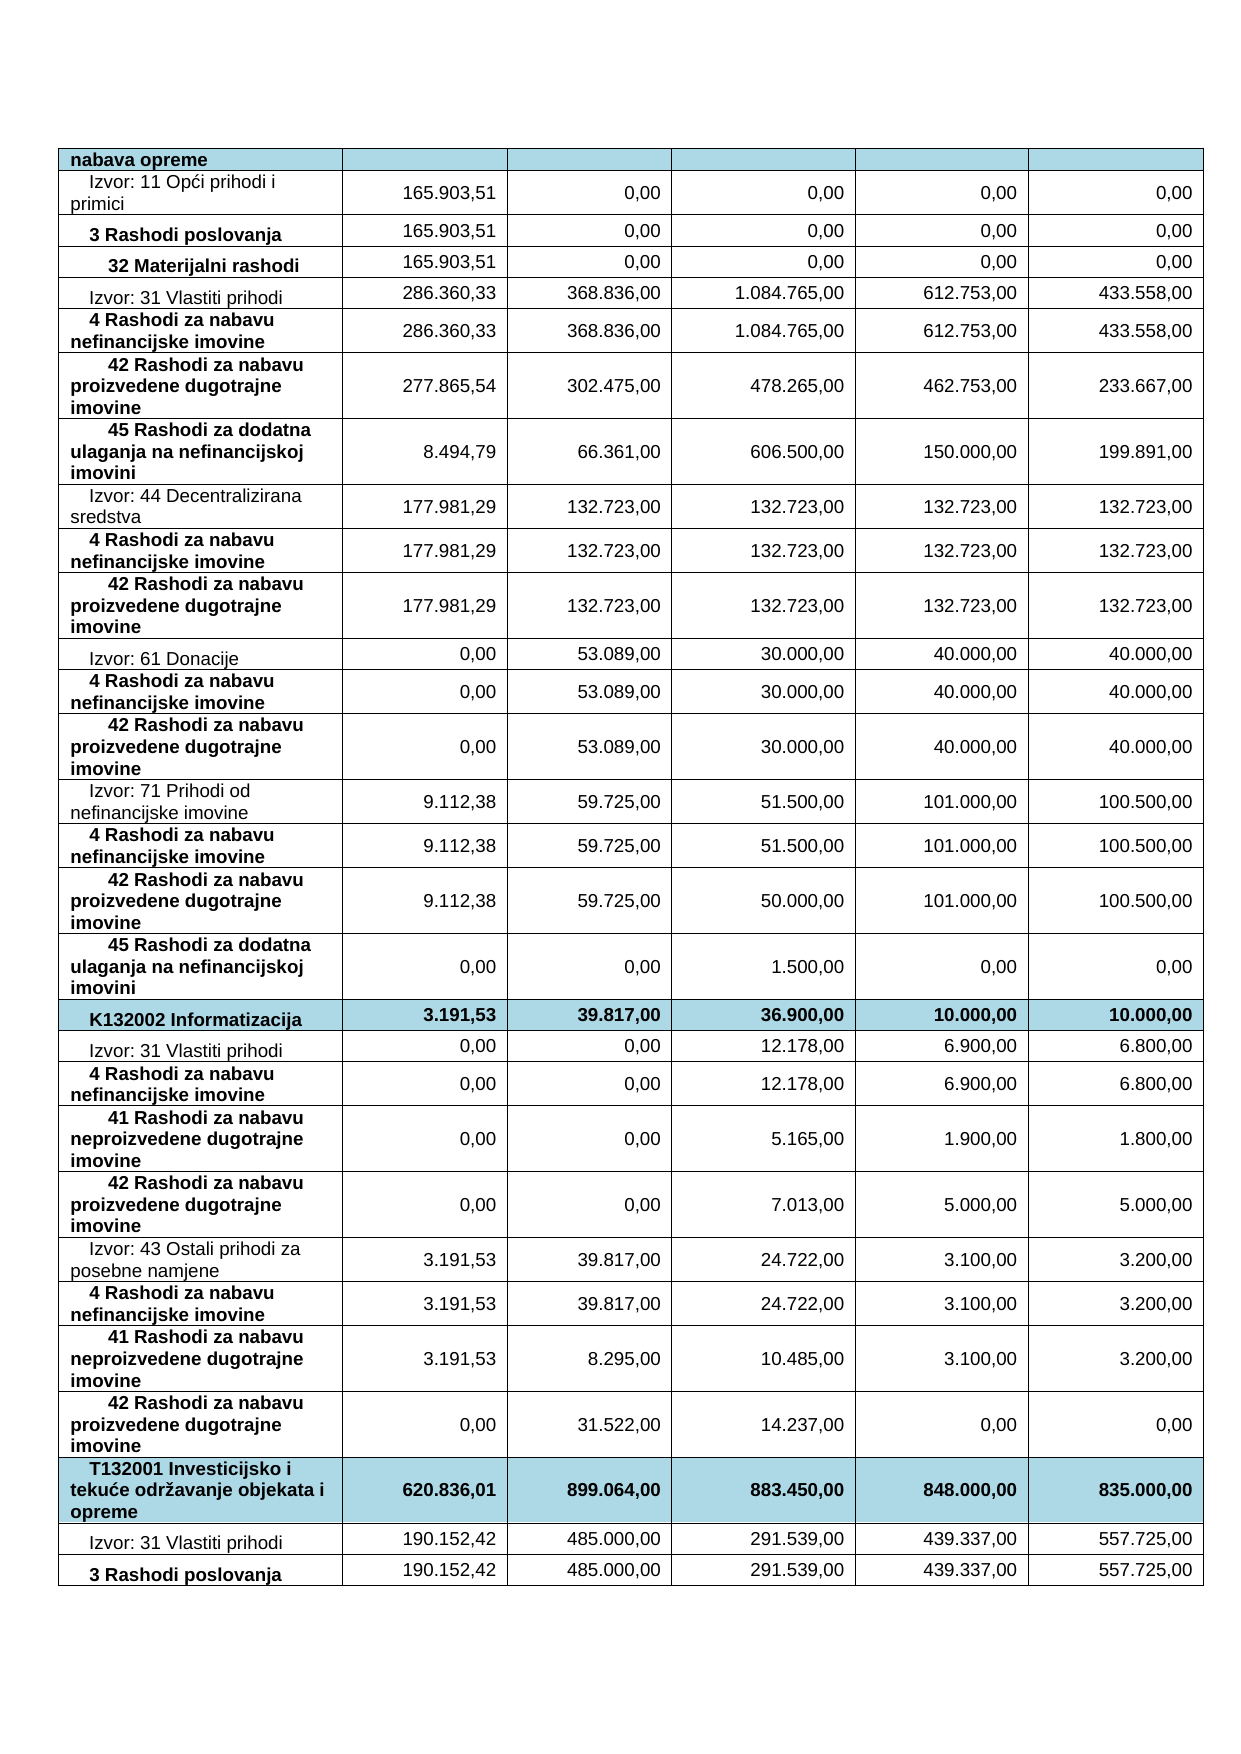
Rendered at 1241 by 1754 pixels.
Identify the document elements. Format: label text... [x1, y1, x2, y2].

table_cell 6.800,00 [1029, 1031, 1203, 1061]
table_cell 36.900,00 [672, 1000, 855, 1030]
table_cell 291.539,00 [672, 1524, 855, 1554]
table_cell 10.485,00 [672, 1326, 855, 1391]
table_cell 40.000,00 [856, 670, 1028, 713]
table_cell 3.200,00 [1029, 1326, 1203, 1391]
table_cell 0,00 [1029, 247, 1203, 277]
table_cell 0,00 [343, 1172, 507, 1237]
table_cell 132.723,00 [856, 529, 1028, 572]
table_cell 132.723,00 [508, 573, 671, 638]
table_cell 0,00 [856, 934, 1028, 999]
table_cell 132.723,00 [508, 485, 671, 528]
table_cell 612.753,00 [856, 278, 1028, 308]
table_cell 40.000,00 [856, 714, 1028, 779]
table_cell 899.064,00 [508, 1458, 671, 1522]
table_cell 3.191,53 [343, 1000, 507, 1030]
table_cell 835.000,00 [1029, 1458, 1203, 1522]
table_cell 485.000,00 [508, 1524, 671, 1554]
table_cell 100.500,00 [1029, 824, 1203, 867]
table_cell 50.000,00 [672, 868, 855, 933]
table_cell 557.725,00 [1029, 1555, 1203, 1585]
table_cell 0,00 [1029, 215, 1203, 246]
table_cell 59.725,00 [508, 780, 671, 823]
table_cell 0,00 [343, 1106, 507, 1171]
table_cell 0,00 [343, 714, 507, 779]
table_cell 51.500,00 [672, 780, 855, 823]
table_cell 4 Rashodi za nabavu nefinancijske imovine [59, 529, 342, 572]
table_cell 706.781,00 [1029, 149, 1203, 170]
table_cell 40.000,00 [856, 639, 1028, 669]
table_cell 0,00 [1029, 171, 1203, 214]
table_cell 883.450,00 [672, 1458, 855, 1522]
table_cell 8.494,79 [343, 419, 507, 484]
table_cell 3.200,00 [1029, 1238, 1203, 1281]
table_cell 42 Rashodi za nabavu proizvedene dugotrajne imovine [59, 714, 342, 779]
table_cell 3 Rashodi poslovanja [59, 1555, 342, 1585]
table_cell 620.836,01 [343, 1458, 507, 1522]
table_cell 132.723,00 [672, 529, 855, 572]
table_cell 1.084.765,00 [672, 309, 855, 352]
table_cell 0,00 [343, 1031, 507, 1061]
table_cell 0,00 [856, 1392, 1028, 1457]
table_cell 59.725,00 [508, 868, 671, 933]
table_cell 614.373,00 [508, 149, 671, 170]
table_cell 30.000,00 [672, 714, 855, 779]
table_cell 10.000,00 [1029, 1000, 1203, 1030]
table_cell 32 Materijalni rashodi [59, 247, 342, 277]
table_cell 0,00 [856, 171, 1028, 214]
table_cell Izvor: 31 Vlastiti prihodi [59, 278, 342, 308]
table_cell 5.000,00 [856, 1172, 1028, 1237]
table_cell 42 Rashodi za nabavu proizvedene dugotrajne imovine [59, 1392, 342, 1457]
table_cell Izvor: 44 Decentralizirana sredstva [59, 485, 342, 528]
table_cell 4 Rashodi za nabavu nefinancijske imovine [59, 1282, 342, 1325]
table_cell 132.723,00 [1029, 573, 1203, 638]
table_cell 286.360,33 [343, 309, 507, 352]
table_cell 9.112,38 [343, 824, 507, 867]
table_cell 12.178,00 [672, 1062, 855, 1105]
table_cell 41 Rashodi za nabavu neproizvedene dugotrajne imovine [59, 1326, 342, 1391]
table_cell 0,00 [343, 1392, 507, 1457]
table_cell 12.178,00 [672, 1031, 855, 1061]
table_cell 3.200,00 [1029, 1282, 1203, 1325]
table_cell 165.903,51 [343, 171, 507, 214]
table_cell 433.558,00 [1029, 309, 1203, 352]
table_cell 132.723,00 [672, 485, 855, 528]
table_cell 291.539,00 [672, 1555, 855, 1585]
table_cell 0,00 [508, 1106, 671, 1171]
table_cell 42 Rashodi za nabavu proizvedene dugotrajne imovine [59, 868, 342, 933]
table_cell 101.000,00 [856, 780, 1028, 823]
table_cell 0,00 [343, 934, 507, 999]
table_cell 848.000,00 [856, 1458, 1028, 1522]
table_cell 40.000,00 [1029, 714, 1203, 779]
table_cell 8.295,00 [508, 1326, 671, 1391]
table_cell 1.900,00 [856, 1106, 1028, 1171]
table_cell 0,00 [672, 215, 855, 246]
table_cell 368.836,00 [508, 278, 671, 308]
table_cell 42 Rashodi za nabavu proizvedene dugotrajne imovine [59, 573, 342, 638]
table_cell 51.500,00 [672, 824, 855, 867]
table_cell 4 Rashodi za nabavu nefinancijske imovine [59, 824, 342, 867]
table_cell 9.112,38 [343, 780, 507, 823]
table_cell T132001 Investicijsko i tekuće održavanje objekata i opreme [59, 1458, 342, 1522]
table_cell 0,00 [343, 670, 507, 713]
table_cell 0,00 [508, 215, 671, 246]
table_cell 39.817,00 [508, 1238, 671, 1281]
table_cell 0,00 [508, 171, 671, 214]
table_cell 14.237,00 [672, 1392, 855, 1457]
table_cell 0,00 [508, 1062, 671, 1105]
table_cell 42 Rashodi za nabavu proizvedene dugotrajne imovine [59, 1172, 342, 1237]
table_cell 1.084.765,00 [672, 278, 855, 308]
table_cell 165.903,51 [343, 215, 507, 246]
table_cell 485.000,00 [508, 1555, 671, 1585]
table_cell 5.165,00 [672, 1106, 855, 1171]
table_cell 612.753,00 [856, 309, 1028, 352]
table_cell 3 Rashodi poslovanja [59, 215, 342, 246]
table_cell 439.337,00 [856, 1555, 1028, 1585]
table_cell 132.723,00 [508, 529, 671, 572]
table_cell 5.000,00 [1029, 1172, 1203, 1237]
table_cell 368.836,00 [508, 309, 671, 352]
table_cell 24.722,00 [672, 1282, 855, 1325]
table_cell 3.100,00 [856, 1238, 1028, 1281]
table_cell 3.191,53 [343, 1282, 507, 1325]
table_cell 439.337,00 [856, 1524, 1028, 1554]
table_cell 886.476,00 [856, 149, 1028, 170]
table_cell 4 Rashodi za nabavu nefinancijske imovine [59, 670, 342, 713]
table_cell 165.903,51 [343, 247, 507, 277]
table_cell 53.089,00 [508, 670, 671, 713]
table_cell 0,00 [508, 247, 671, 277]
table_cell 39.817,00 [508, 1000, 671, 1030]
table_cell 3.191,53 [343, 1238, 507, 1281]
table_cell 0,00 [343, 639, 507, 669]
table_cell 177.981,29 [343, 573, 507, 638]
table_cell Izvor: 31 Vlastiti prihodi [59, 1524, 342, 1554]
table_cell 0,00 [856, 247, 1028, 277]
table_cell 6.900,00 [856, 1062, 1028, 1105]
table_cell 3.100,00 [856, 1282, 1028, 1325]
table_cell 45 Rashodi za dodatna ulaganja na nefinancijskoj imovini [59, 934, 342, 999]
table_cell 132.723,00 [856, 485, 1028, 528]
table_cell 1.500,00 [672, 934, 855, 999]
table_cell 302.475,00 [508, 353, 671, 418]
table_cell 6.900,00 [856, 1031, 1028, 1061]
table_cell 101.000,00 [856, 868, 1028, 933]
table_cell 1.298.988,00 [672, 149, 855, 170]
table_cell 10.000,00 [856, 1000, 1028, 1030]
table_cell 0,00 [856, 215, 1028, 246]
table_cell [59, 149, 342, 170]
table_cell 66.361,00 [508, 419, 671, 484]
table_cell 31.522,00 [508, 1392, 671, 1457]
table_cell 30.000,00 [672, 670, 855, 713]
table_cell 132.723,00 [1029, 529, 1203, 572]
table_cell 199.891,00 [1029, 419, 1203, 484]
table_cell 132.723,00 [1029, 485, 1203, 528]
table_cell 9.112,38 [343, 868, 507, 933]
table_cell 0,00 [1029, 934, 1203, 999]
table_cell 100.500,00 [1029, 780, 1203, 823]
table_cell 59.725,00 [508, 824, 671, 867]
table_cell 0,00 [672, 247, 855, 277]
table_cell 177.981,29 [343, 485, 507, 528]
table_cell 0,00 [508, 1172, 671, 1237]
table_cell 478.265,00 [672, 353, 855, 418]
table_cell 190.152,42 [343, 1555, 507, 1585]
table_cell Izvor: 71 Prihodi od nefinancijske imovine [59, 780, 342, 823]
table_cell Izvor: 11 Opći prihodi i primici [59, 171, 342, 214]
table_cell 101.000,00 [856, 824, 1028, 867]
table_cell K132002 Informatizacija [59, 1000, 342, 1030]
table_cell 606.500,00 [672, 419, 855, 484]
table_cell 0,00 [672, 171, 855, 214]
table_cell 557.725,00 [1029, 1524, 1203, 1554]
table_cell 277.865,54 [343, 353, 507, 418]
table_cell 7.013,00 [672, 1172, 855, 1237]
table_cell 3.100,00 [856, 1326, 1028, 1391]
table_cell 45 Rashodi za dodatna ulaganja na nefinancijskoj imovini [59, 419, 342, 484]
table_cell 0,00 [508, 934, 671, 999]
table_cell 433.558,00 [1029, 278, 1203, 308]
table_cell 1.800,00 [1029, 1106, 1203, 1171]
table_cell Izvor: 31 Vlastiti prihodi [59, 1031, 342, 1061]
table_cell 6.800,00 [1029, 1062, 1203, 1105]
table_cell 639.357,51 [343, 149, 507, 170]
table_cell 53.089,00 [508, 639, 671, 669]
table_cell 42 Rashodi za nabavu proizvedene dugotrajne imovine [59, 353, 342, 418]
table_cell 24.722,00 [672, 1238, 855, 1281]
table_cell 3.191,53 [343, 1326, 507, 1391]
table_cell 30.000,00 [672, 639, 855, 669]
table_cell Izvor: 61 Donacije [59, 639, 342, 669]
table_cell Izvor: 43 Ostali prihodi za posebne namjene [59, 1238, 342, 1281]
table_cell 41 Rashodi za nabavu neproizvedene dugotrajne imovine [59, 1106, 342, 1171]
table_cell 40.000,00 [1029, 639, 1203, 669]
table_cell 0,00 [343, 1062, 507, 1105]
table_cell 4 Rashodi za nabavu nefinancijske imovine [59, 309, 342, 352]
table_cell 190.152,42 [343, 1524, 507, 1554]
table_cell 233.667,00 [1029, 353, 1203, 418]
table_cell 53.089,00 [508, 714, 671, 779]
table_cell 0,00 [1029, 1392, 1203, 1457]
table_cell 132.723,00 [856, 573, 1028, 638]
table_cell 286.360,33 [343, 278, 507, 308]
table_cell 177.981,29 [343, 529, 507, 572]
table_cell 39.817,00 [508, 1282, 671, 1325]
table_cell 4 Rashodi za nabavu nefinancijske imovine [59, 1062, 342, 1105]
table_cell 150.000,00 [856, 419, 1028, 484]
table_cell 0,00 [508, 1031, 671, 1061]
table_cell 132.723,00 [672, 573, 855, 638]
table_cell 40.000,00 [1029, 670, 1203, 713]
table_cell 100.500,00 [1029, 868, 1203, 933]
table_cell 462.753,00 [856, 353, 1028, 418]
